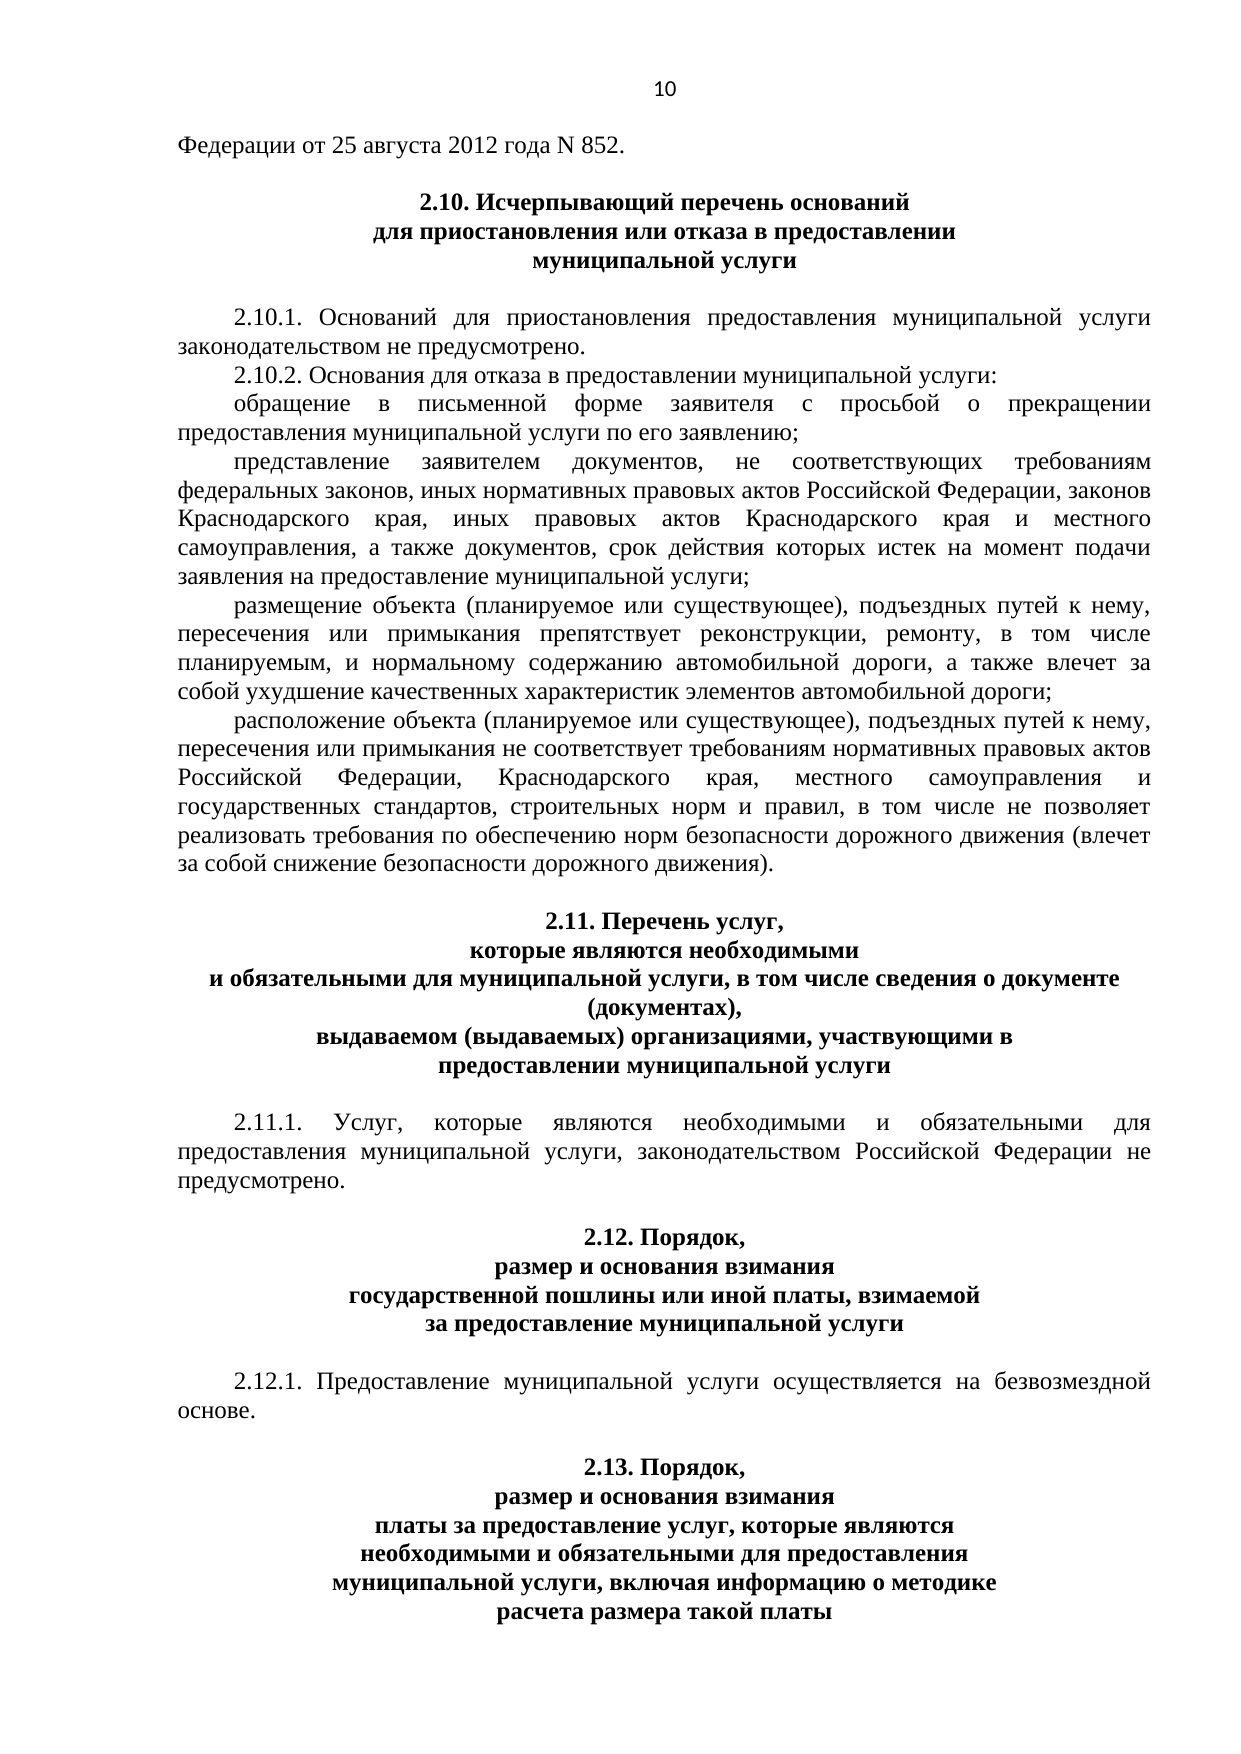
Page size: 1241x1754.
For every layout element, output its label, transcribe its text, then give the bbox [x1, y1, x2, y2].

text расположение объекта (планируемое или существующее), подъездных путей к нему, пересечения или примыкания не соответствует требованиям нормативных правовых актов Российской Федерации, Краснодарского края, местного самоуправления и государственных стандартов, строительных норм и правил, в том числе не позволяет реализовать требования по обеспечению норм безопасности дорожного движения (влечет за собой снижение безопасности дорожного движения). [177, 705, 1152, 877]
title за предоставление муниципальной услуги [177, 1308, 1152, 1337]
title и обязательными для муниципальной услуги, в том числе сведения о документе (документах), [177, 963, 1152, 1021]
title 2.13. Порядок, [177, 1452, 1152, 1481]
text 2.10.2. Основания для отказа в предоставлении муниципальной услуги: [177, 360, 1152, 388]
title размер и основания взимания [177, 1251, 1152, 1280]
title выдаваемом (выдаваемых) организациями, участвующими в [177, 1021, 1152, 1050]
text 2.10.1. Оснований для приостановления предоставления муниципальной услуги законодательством не предусмотрено. [177, 302, 1152, 360]
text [177, 130, 1152, 158]
title государственной пошлины или иной платы, взимаемой [177, 1280, 1152, 1308]
title размер и основания взимания [177, 1481, 1152, 1510]
title 2.11. Перечень услуг, [177, 906, 1152, 935]
text представление заявителем документов, не соответствующих требованиям федеральных законов, иных нормативных правовых актов Российской Федерации, законов Краснодарского края, иных правовых актов Краснодарского края и местного самоуправления, а также документов, срок действия которых истек на момент подачи заявления на предоставление муниципальной услуги; [177, 446, 1152, 590]
title муниципальной услуги [177, 245, 1152, 273]
title предоставлении муниципальной услуги [177, 1050, 1152, 1078]
title 2.12. Порядок, [177, 1222, 1152, 1251]
text 2.12.1. Предоставление муниципальной услуги осуществляется на безвозмездной основе. [177, 1366, 1152, 1423]
title расчета размера такой платы [177, 1596, 1152, 1625]
title которые являются необходимыми [177, 935, 1152, 963]
title 2.10. Исчерпывающий перечень оснований [177, 187, 1152, 216]
text обращение в письменной форме заявителя с просьбой о прекращении предоставления муниципальной услуги по его заявлению; [177, 388, 1152, 446]
text 2.11.1. Услуг, которые являются необходимыми и обязательными для предоставления муниципальной услуги, законодательством Российской Федерации не предусмотрено. [177, 1107, 1152, 1193]
title необходимыми и обязательными для предоставления [177, 1538, 1152, 1567]
title муниципальной услуги, включая информацию о методике [177, 1567, 1152, 1596]
title платы за предоставление услуг, которые являются [177, 1510, 1152, 1538]
text размещение объекта (планируемое или существующее), подъездных путей к нему, пересечения или примыкания препятствует реконструкции, ремонту, в том числе планируемым, и нормальному содержанию автомобильной дороги, а также влечет за собой ухудшение качественных характеристик элементов автомобильной дороги; [177, 590, 1152, 705]
title для приостановления или отказа в предоставлении [177, 216, 1152, 245]
